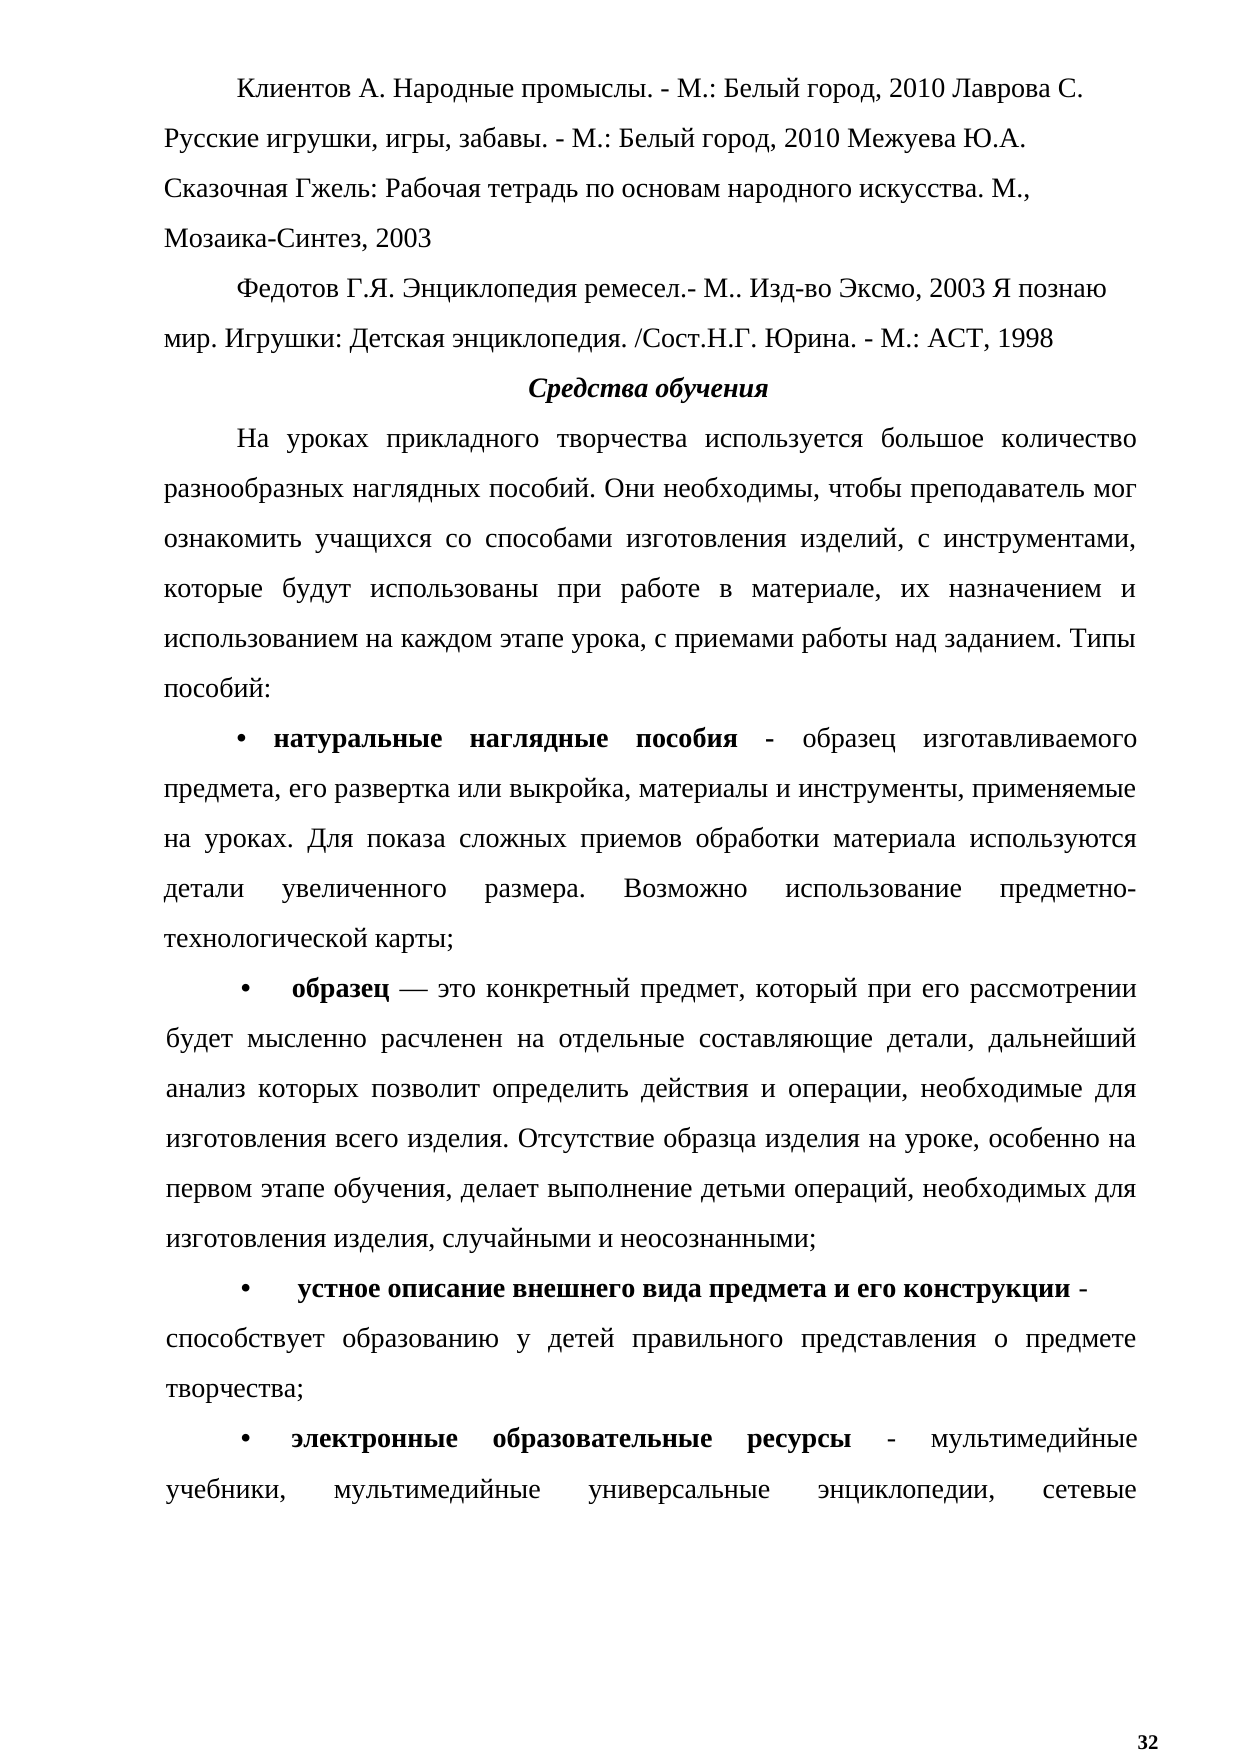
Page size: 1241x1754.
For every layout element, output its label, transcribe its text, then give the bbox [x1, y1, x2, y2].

text Клиентов А. Народные промыслы. - М.: Белый город, 2010 Лаврова С. Русские игрушки, игры, забавы. - М.: Белый город, 2010 Межуева Ю.А. Сказочная Гжель: Рабочая тетрадь по основам народного искусства. М., Мозаика-Синтез, 2003 [163, 57, 1138, 257]
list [166, 1407, 1138, 1508]
list устное описание внешнего вида предмета и его конструкции - [166, 1257, 1140, 1307]
text • натуральные наглядные пособия - образец изготавливаемого предмета, его развертка или выкройка, материалы и инструменты, применяемые на уроках. Для показа сложных приемов обработки материала используются детали увеличенного размера. Возможно использование предметно-технологической карты; [163, 707, 1138, 957]
text На уроках прикладного творчества используется большое количество разнообразных наглядных пособий. Они необходимы, чтобы преподаватель мог ознакомить учащихся со способами изготовления изделий, с инструментами, которые будут использованы при работе в материале, их назначением и использованием на каждом этапе урока, с приемами работы над заданием. Типы пособий: [163, 407, 1138, 707]
text способствует образованию у детей правильного представления о предмете творчества; [166, 1307, 1138, 1407]
text Федотов Г.Я. Энциклопедия ремесел.- М.. Изд-во Эксмо, 2003 Я познаю мир. Игрушки: Детская энциклопедия. /Сост.Н.Г. Юрина. - М.: АСТ, 1998 [163, 257, 1138, 357]
list образец — это конкретный предмет, который при его рассмотрении будет мысленно расчленен на отдельные составляющие детали, дальнейший анализ которых позволит определить действия и операции, необходимые для изготовления всего изделия. Отсутствие образца изделия на уроке, особенно на первом этапе обучения, делает выполнение детьми операций, необходимых для изготовления изделия, случайными и неосознанными; [166, 957, 1138, 1257]
text Средства обучения [528, 357, 1140, 407]
